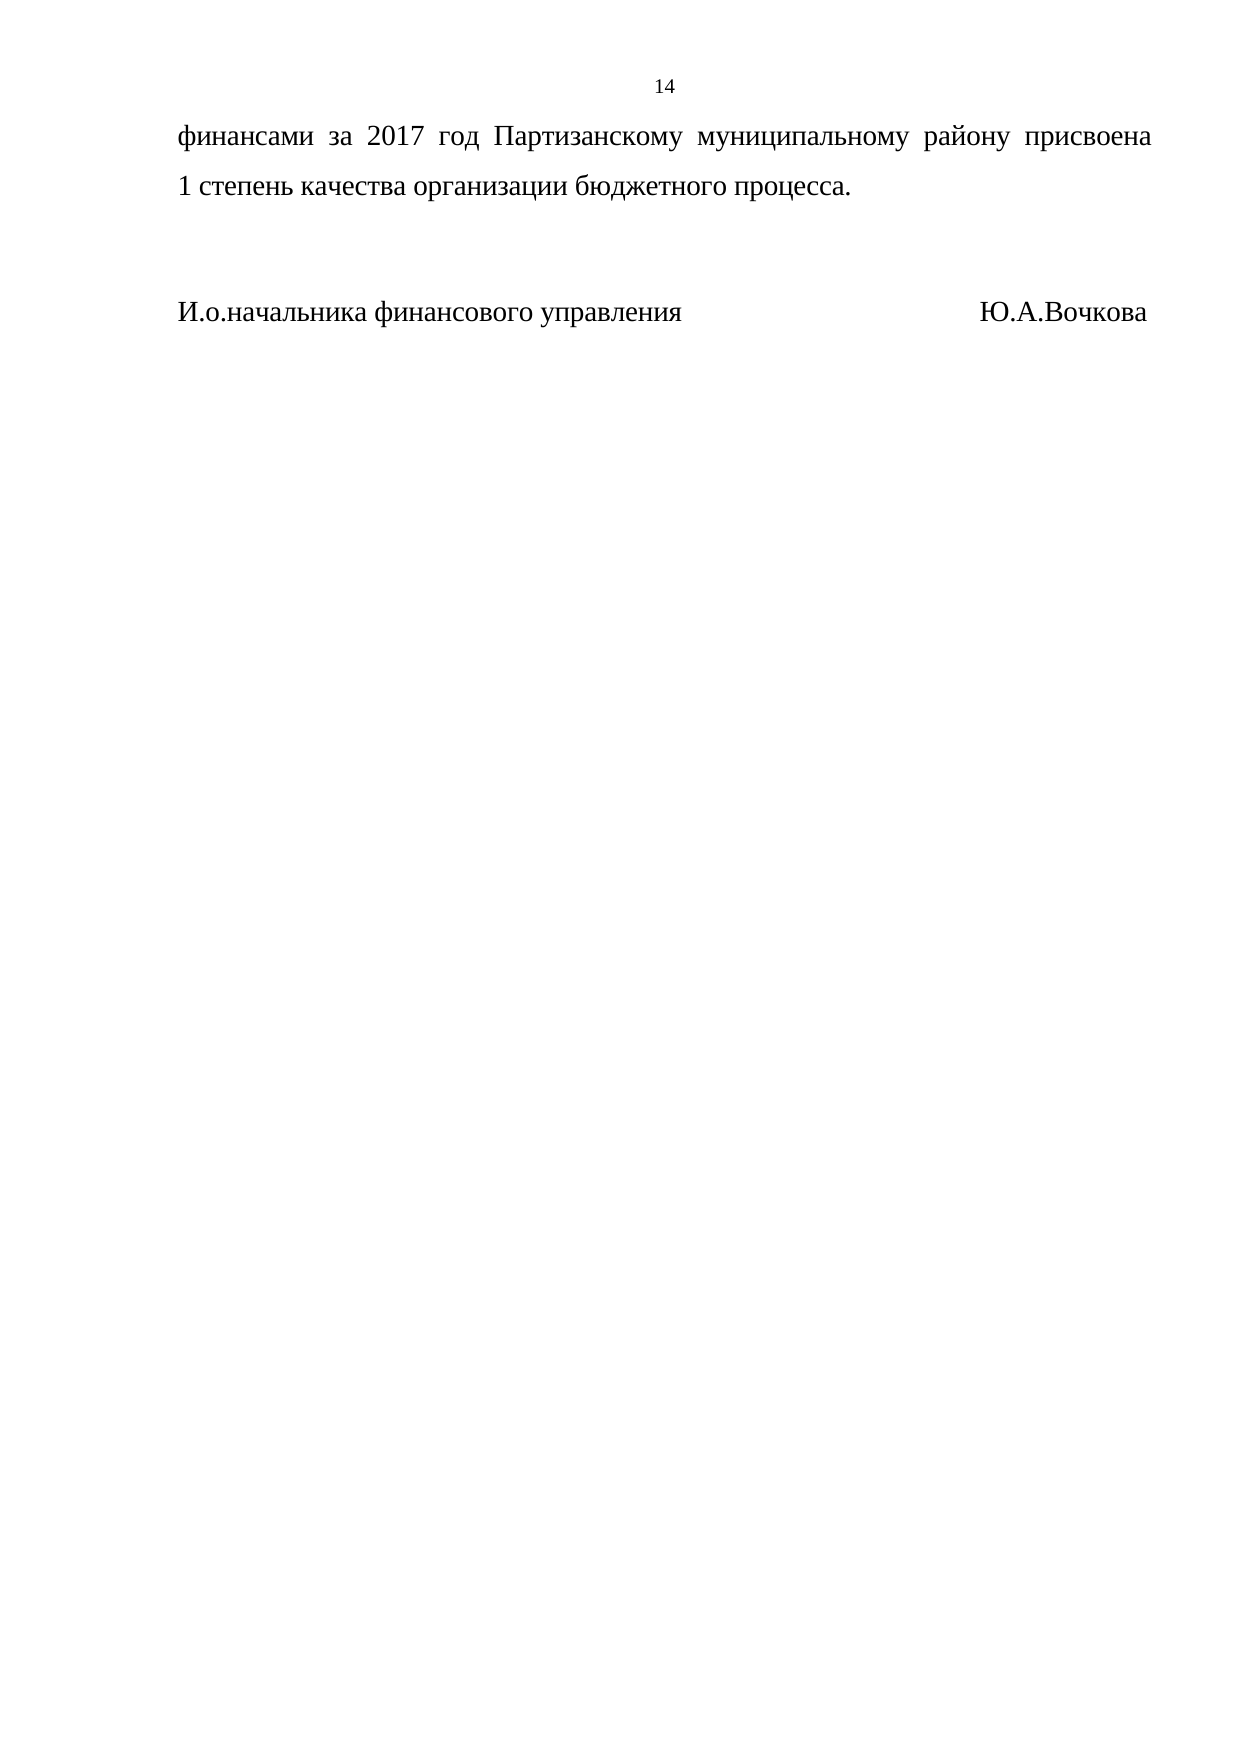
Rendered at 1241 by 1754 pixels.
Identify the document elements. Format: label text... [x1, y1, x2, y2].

text И.о.начальника финансового управления Ю.А.Вочкова [177, 294, 1152, 328]
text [177, 118, 1152, 202]
